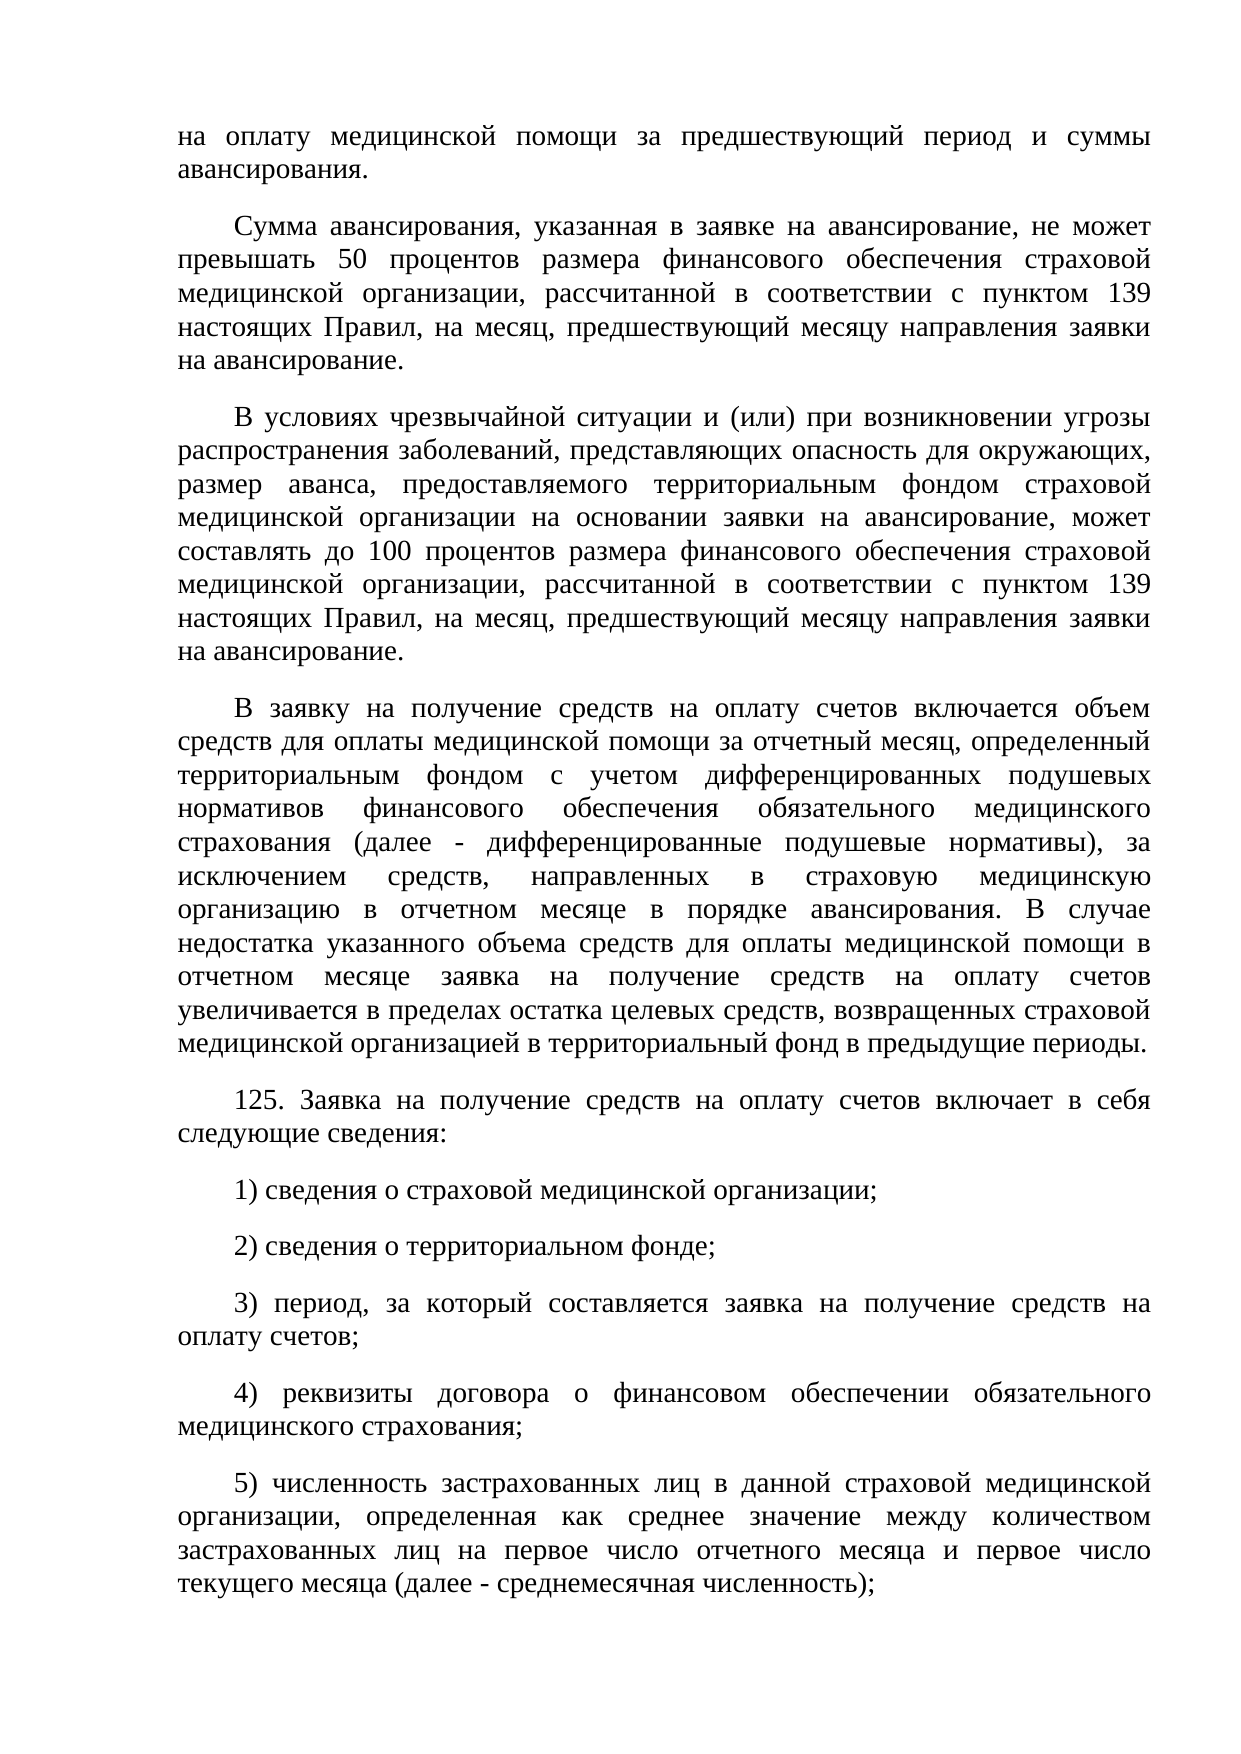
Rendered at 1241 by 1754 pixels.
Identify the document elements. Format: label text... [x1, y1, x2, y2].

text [177, 118, 1152, 185]
text 2) сведения о территориальном фонде; [177, 1228, 1152, 1262]
text Сумма авансирования, указанная в заявке на авансирование, не может превышать 50 процентов размера финансового обеспечения страховой медицинской организации, рассчитанной в соответствии с пунктом 139 настоящих Правил, на месяц, предшествующий месяцу направления заявки на авансирование. [177, 208, 1152, 376]
text 4) реквизиты договора о финансовом обеспечении обязательного медицинского страхования; [177, 1375, 1152, 1442]
text 1) сведения о страховой медицинской организации; [177, 1172, 1152, 1205]
text В заявку на получение средств на оплату счетов включается объем средств для оплаты медицинской помощи за отчетный месяц, определенный территориальным фондом с учетом дифференцированных подушевых нормативов финансового обеспечения обязательного медицинского страхования (далее - дифференцированные подушевые нормативы), за исключением средств, направленных в страховую медицинскую организацию в отчетном месяце в порядке авансирования. В случае недостатка указанного объема средств для оплаты медицинской помощи в отчетном месяце заявка на получение средств на оплату счетов увеличивается в пределах остатка целевых средств, возвращенных страховой медицинской организацией в территориальный фонд в предыдущие периоды. [177, 690, 1152, 1059]
text В условиях чрезвычайной ситуации и (или) при возникновении угрозы распространения заболеваний, представляющих опасность для окружающих, размер аванса, предоставляемого территориальным фондом страховой медицинской организации на основании заявки на авансирование, может составлять до 100 процентов размера финансового обеспечения страховой медицинской организации, рассчитанной в соответствии с пунктом 139 настоящих Правил, на месяц, предшествующий месяцу направления заявки на авансирование. [177, 399, 1152, 667]
text 125. Заявка на получение средств на оплату счетов включает в себя следующие сведения: [177, 1082, 1152, 1149]
text 5) численность застрахованных лиц в данной страховой медицинской организации, определенная как среднее значение между количеством застрахованных лиц на первое число отчетного месяца и первое число текущего месяца (далее - среднемесячная численность); [177, 1465, 1152, 1599]
text 3) период, за который составляется заявка на получение средств на оплату счетов; [177, 1285, 1152, 1352]
